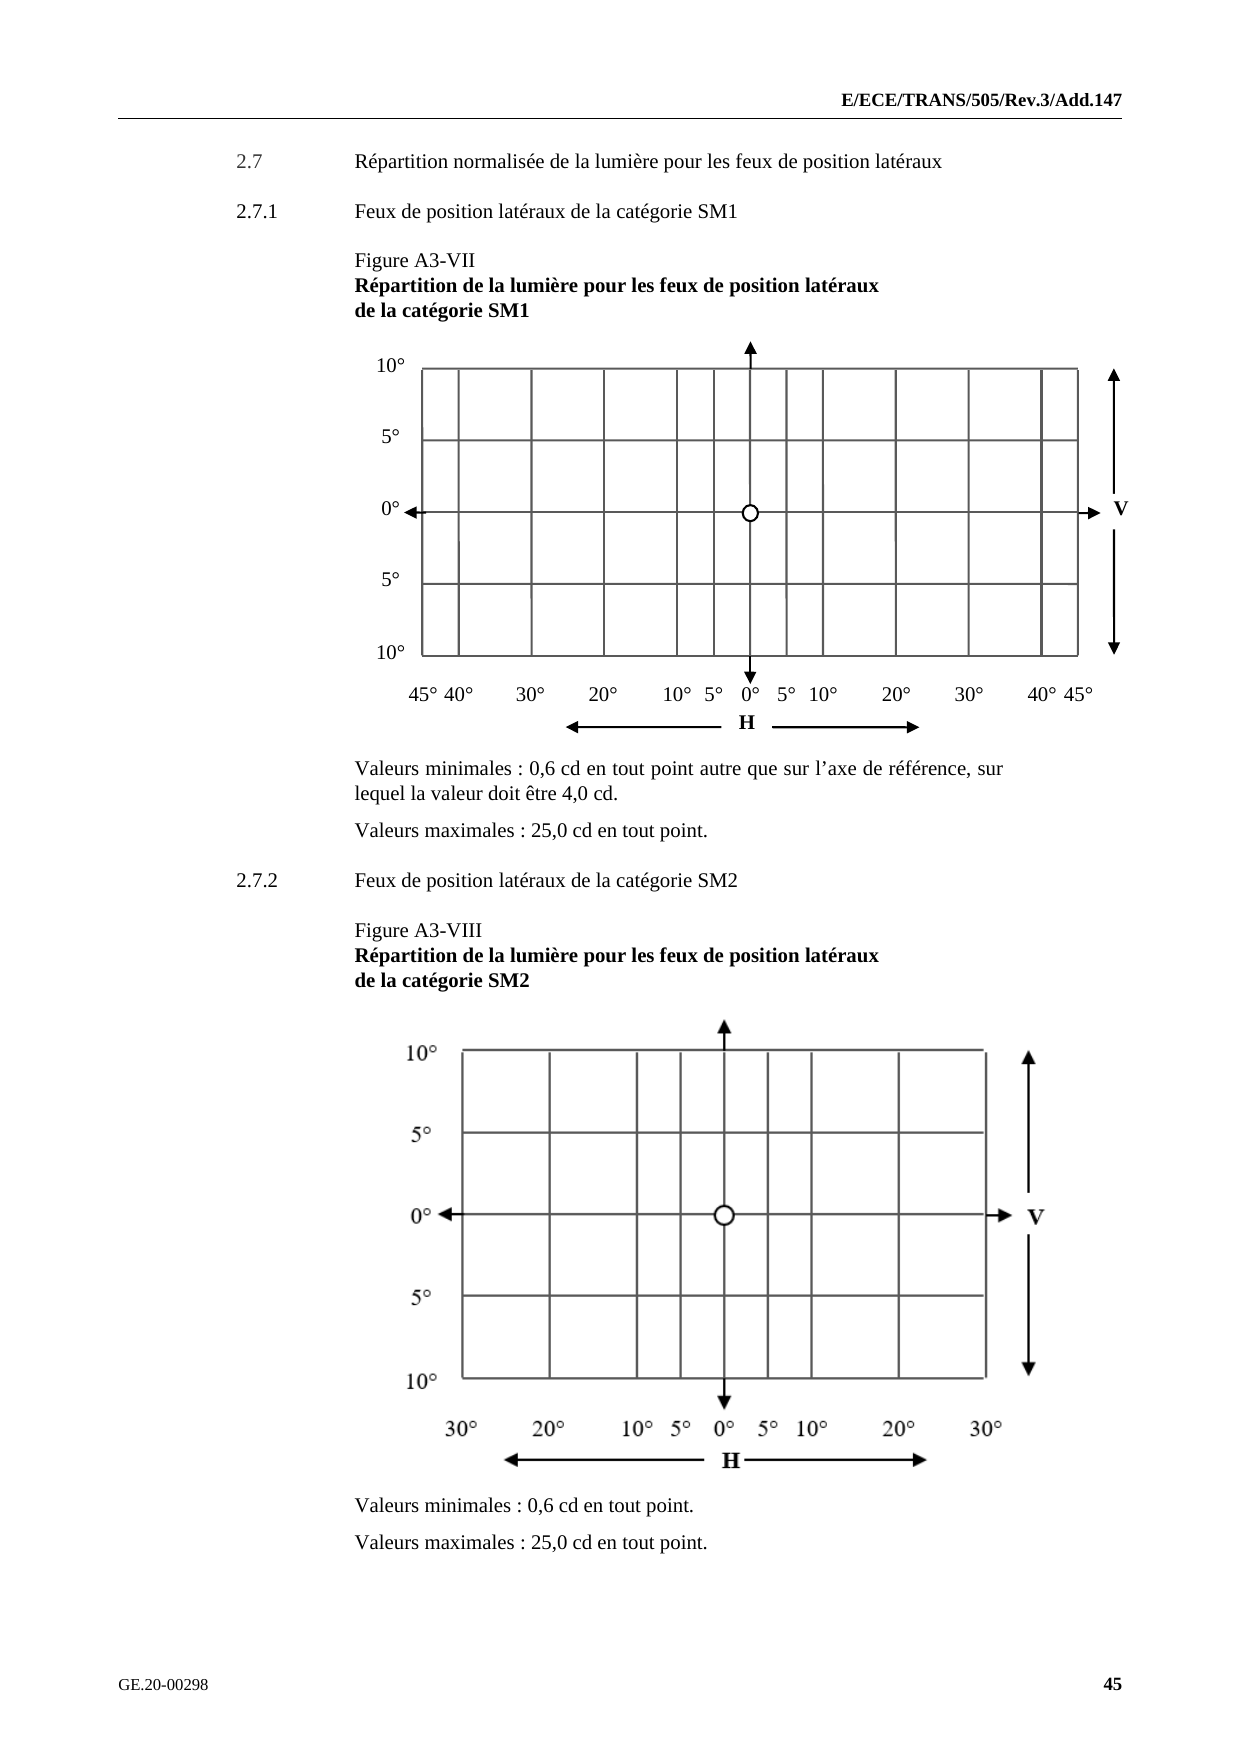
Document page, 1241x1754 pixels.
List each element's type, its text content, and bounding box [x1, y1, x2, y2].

text Valeurs maximales : 25,0 cd en tout point. [354, 1529, 1004, 1554]
text Valeurs minimales : 0,6 cd en tout point. [354, 1492, 1004, 1517]
text Figure A3-VIII Répartition de la lumière pour les feux de position latéraux de la catégorie SM2 [354, 917, 1004, 992]
text Figure A3-VII Répartition de la lumière pour les feux de position latéraux de la catégorie SM1 [354, 248, 1004, 323]
text 2.7.2 Feux de position latéraux de la catégorie SM2 [236, 867, 1004, 892]
picture [354, 1005, 1063, 1480]
text Valeurs minimales : 0,6 cd en tout point autre que sur l’axe de référence, sur lequel la valeur doit être 4,0 cd. [354, 755, 1004, 805]
text Valeurs maximales : 25,0 cd en tout point. [354, 817, 1004, 842]
text 2.7.1 Feux de position latéraux de la catégorie SM1 [236, 198, 1004, 223]
text 2.7 Répartition normalisée de la lumière pour les feux de position latéraux [236, 148, 1004, 173]
